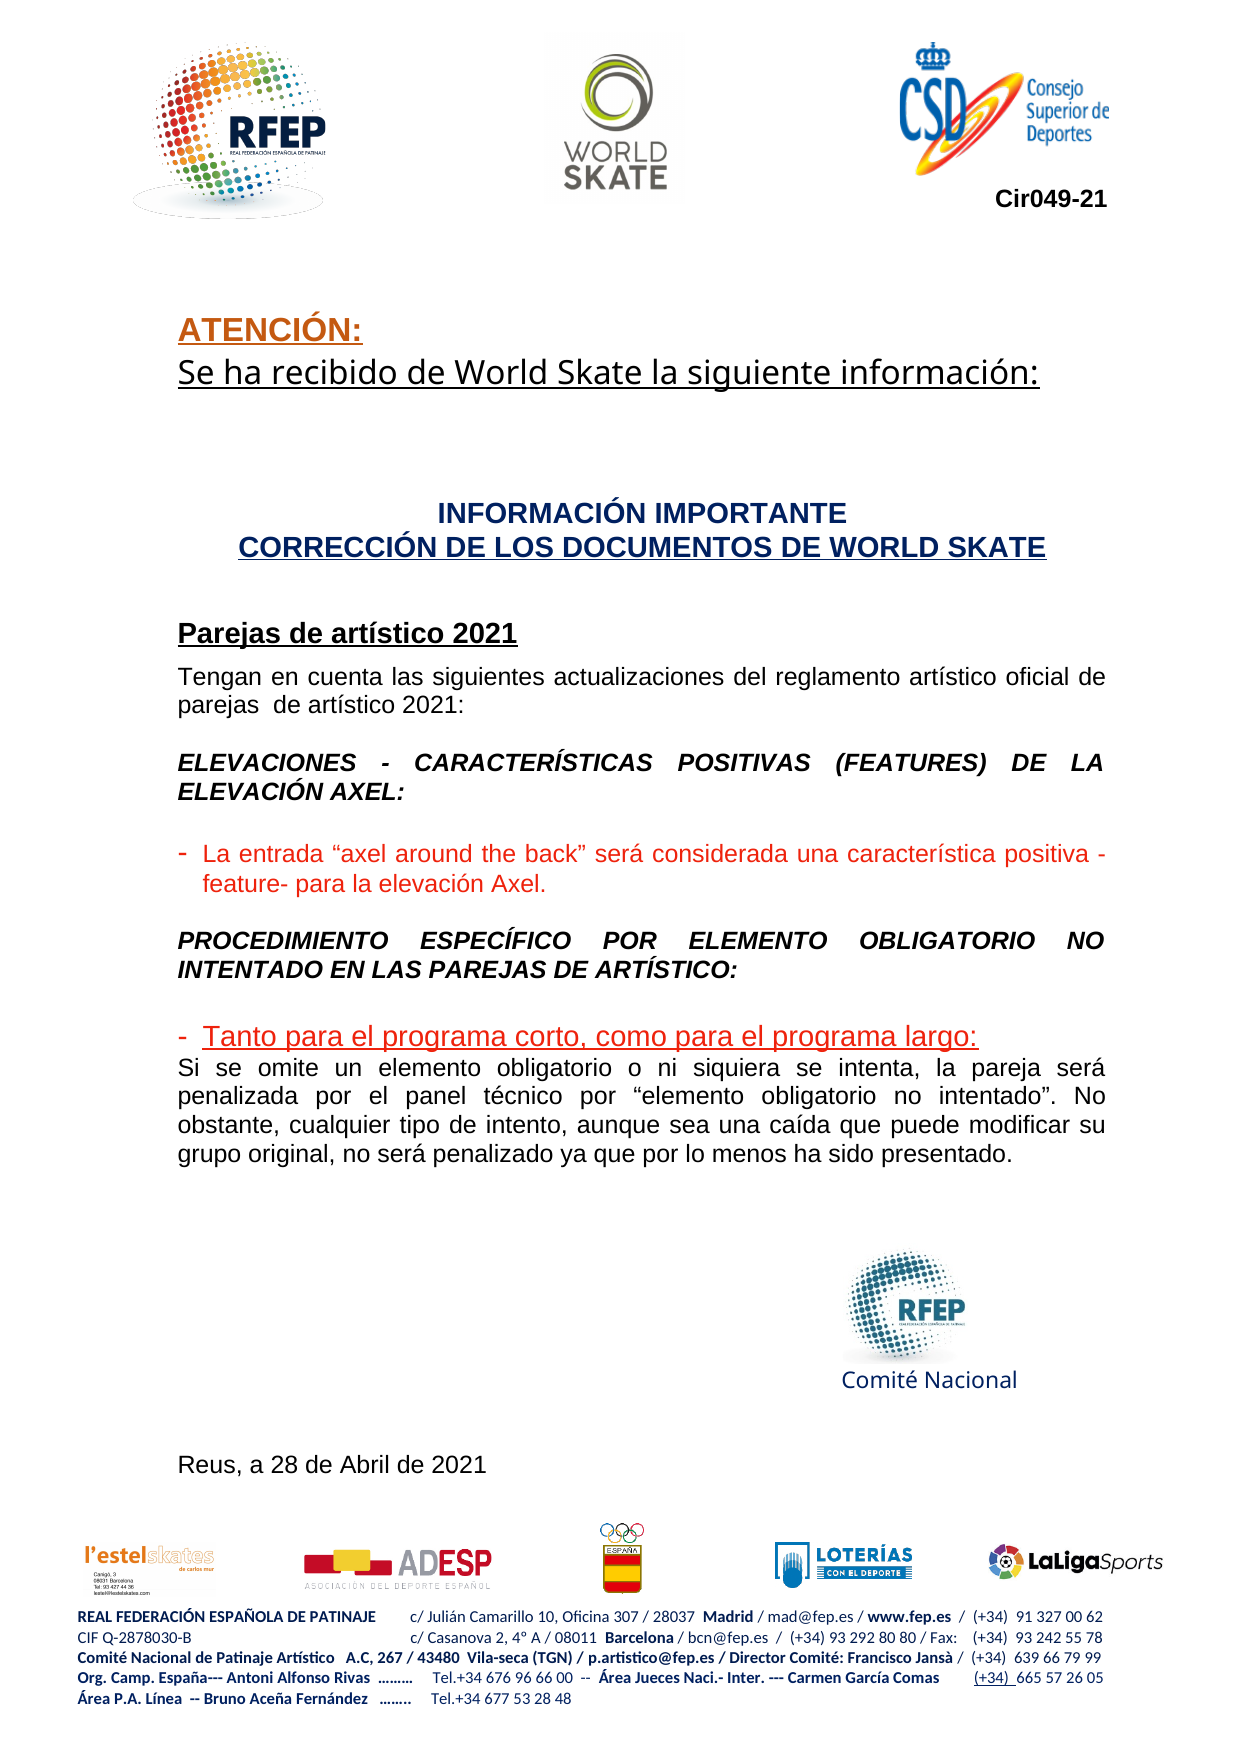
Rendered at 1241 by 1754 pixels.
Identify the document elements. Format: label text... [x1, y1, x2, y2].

text ATENCIÓN: [177, 310, 1107, 348]
picture [133, 42, 326, 219]
text ELEVACIONES - CARACTERÍSTICAS POSITIVAS (FEATURES) DE LA ELEVACIÓN AXEL: [177, 748, 1107, 805]
text INFORMACIÓN IMPORTANTE [177, 496, 1107, 530]
picture [842, 1243, 969, 1364]
picture [899, 42, 1109, 178]
text Parejas de artístico 2021 [177, 616, 1107, 649]
picture [543, 32, 685, 204]
text Si se omite un elemento obligatorio o ni siquiera se intenta, la pareja será penalizada por el panel técnico por “elemento obligatorio no intentado”. No obstante, cualquier tipo de intento, aunque sea una caída que puede modificar su grupo original, no será penalizado ya que por lo menos ha sido presentado. [177, 1053, 1107, 1168]
text PROCEDIMIENTO ESPECÍFICO POR ELEMENTO OBLIGATORIO NO INTENTADO EN LAS PAREJAS DE ARTÍSTICO: [177, 926, 1107, 984]
picture [600, 1523, 644, 1594]
picture [984, 1503, 1167, 1592]
text Tengan en cuenta las siguientes actualizaciones del reglamento artístico oficial de parejas de artístico 2021: [177, 661, 1107, 719]
picture [83, 1542, 216, 1597]
text Reus, a 28 de Abril de 2021 [177, 1450, 1107, 1479]
list Tanto para el programa corto, como para el programa largo: [177, 1018, 1107, 1053]
text CORRECCIÓN DE LOS DOCUMENTOS DE WORLD SKATE [177, 530, 1107, 563]
text Comité Nacional [177, 1364, 1107, 1395]
text Se ha recibido de World Skate la siguiente información: [177, 348, 1107, 394]
picture [775, 1542, 912, 1588]
picture [292, 1543, 506, 1597]
list La entrada “axel around the back” será considerada una característica positiva -feature- para la elevación Axel. [177, 834, 1107, 897]
